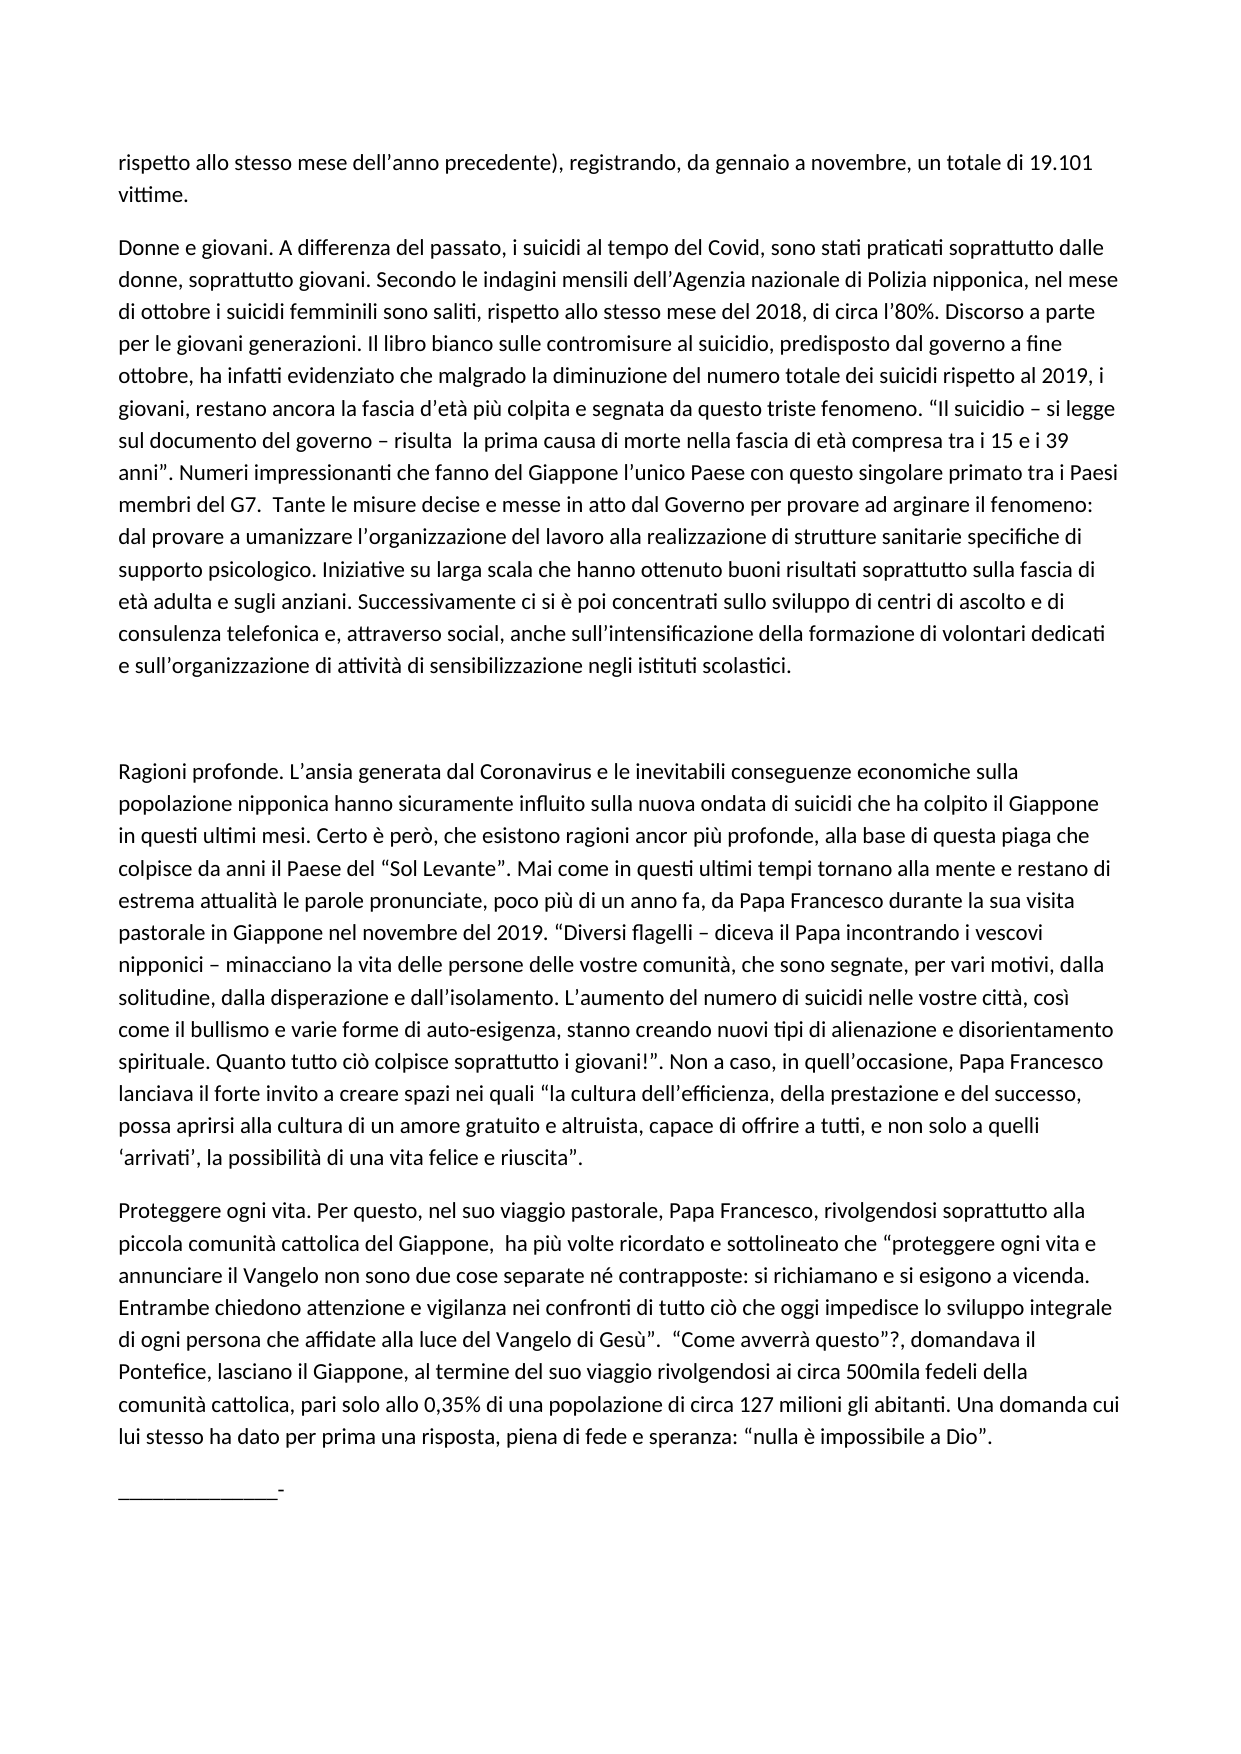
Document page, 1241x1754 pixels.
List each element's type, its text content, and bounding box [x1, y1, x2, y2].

text Donne e giovani. A differenza del passato, i suicidi al tempo del Covid, sono stati praticati soprattutto dalle donne, soprattutto giovani. Secondo le indagini mensili dell’Agenzia nazionale di Polizia nipponica, nel mese di ottobre i suicidi femminili sono saliti, rispetto allo stesso mese del 2018, di circa l’80%. Discorso a parte per le giovani generazioni. Il libro bianco sulle contromisure al suicidio, predisposto dal governo a fine ottobre, ha infatti evidenziato che malgrado la diminuzione del numero totale dei suicidi rispetto al 2019, i giovani, restano ancora la fascia d’età più colpita e segnata da questo triste fenomeno. “Il suicidio – si legge sul documento del governo – risulta la prima causa di morte nella fascia di età compresa tra i 15 e i 39 anni”. Numeri impressionanti che fanno del Giappone l’unico Paese con questo singolare primato tra i Paesi membri del G7. Tante le misure decise e messe in atto dal Governo per provare ad arginare il fenomeno: dal provare a umanizzare l’organizzazione del lavoro alla realizzazione di strutture sanitarie specifiche di supporto psicologico. Iniziative su larga scala che hanno ottenuto buoni risultati soprattutto sulla fascia di età adulta e sugli anziani. Successivamente ci si è poi concentrati sullo sviluppo di centri di ascolto e di consulenza telefonica e, attraverso social, anche sull’intensificazione della formazione di volontari dedicati e sull’organizzazione di attività di sensibilizzazione negli istituti scolastici. [118, 233, 1122, 679]
text Proteggere ogni vita. Per questo, nel suo viaggio pastorale, Papa Francesco, rivolgendosi soprattutto alla piccola comunità cattolica del Giappone, ha più volte ricordato e sottolineato che “proteggere ogni vita e annunciare il Vangelo non sono due cose separate né contrapposte: si richiamano e si esigono a vicenda. Entrambe chiedono attenzione e vigilanza nei confronti di tutto ciò che oggi impedisce lo sviluppo integrale di ogni persona che affidate alla luce del Vangelo di Gesù”. “Come avverrà questo”?, domandava il Pontefice, lasciano il Giappone, al termine del suo viaggio rivolgendosi ai circa 500mila fedeli della comunità cattolica, pari solo allo 0,35% di una popolazione di circa 127 milioni gli abitanti. Una domanda cui lui stesso ha dato per prima una risposta, piena di fede e speranza: “nulla è impossibile a Dio”. [118, 1197, 1122, 1450]
text ______________- [118, 1475, 1122, 1503]
text Ragioni profonde. L’ansia generata dal Coronavirus e le inevitabili conseguenze economiche sulla popolazione nipponica hanno sicuramente influito sulla nuova ondata di suicidi che ha colpito il Giappone in questi ultimi mesi. Certo è però, che esistono ragioni ancor più profonde, alla base di questa piaga che colpisce da anni il Paese del “Sol Levante”. Mai come in questi ultimi tempi tornano alla mente e restano di estrema attualità le parole pronunciate, poco più di un anno fa, da Papa Francesco durante la sua visita pastorale in Giappone nel novembre del 2019. “Diversi flagelli – diceva il Papa incontrando i vescovi nipponici – minacciano la vita delle persone delle vostre comunità, che sono segnate, per vari motivi, dalla solitudine, dalla disperazione e dall’isolamento. L’aumento del numero di suicidi nelle vostre città, così come il bullismo e varie forme di auto-esigenza, stanno creando nuovi tipi di alienazione e disorientamento spirituale. Quanto tutto ciò colpisce soprattutto i giovani!”. Non a caso, in quell’occasione, Papa Francesco lanciava il forte invito a creare spazi nei quali “la cultura dell’efficienza, della prestazione e del successo, possa aprirsi alla cultura di un amore gratuito e altruista, capace di offrire a tutti, e non solo a quelli ‘arrivati’, la possibilità di una vita felice e riuscita”. [118, 757, 1122, 1172]
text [118, 148, 1122, 208]
